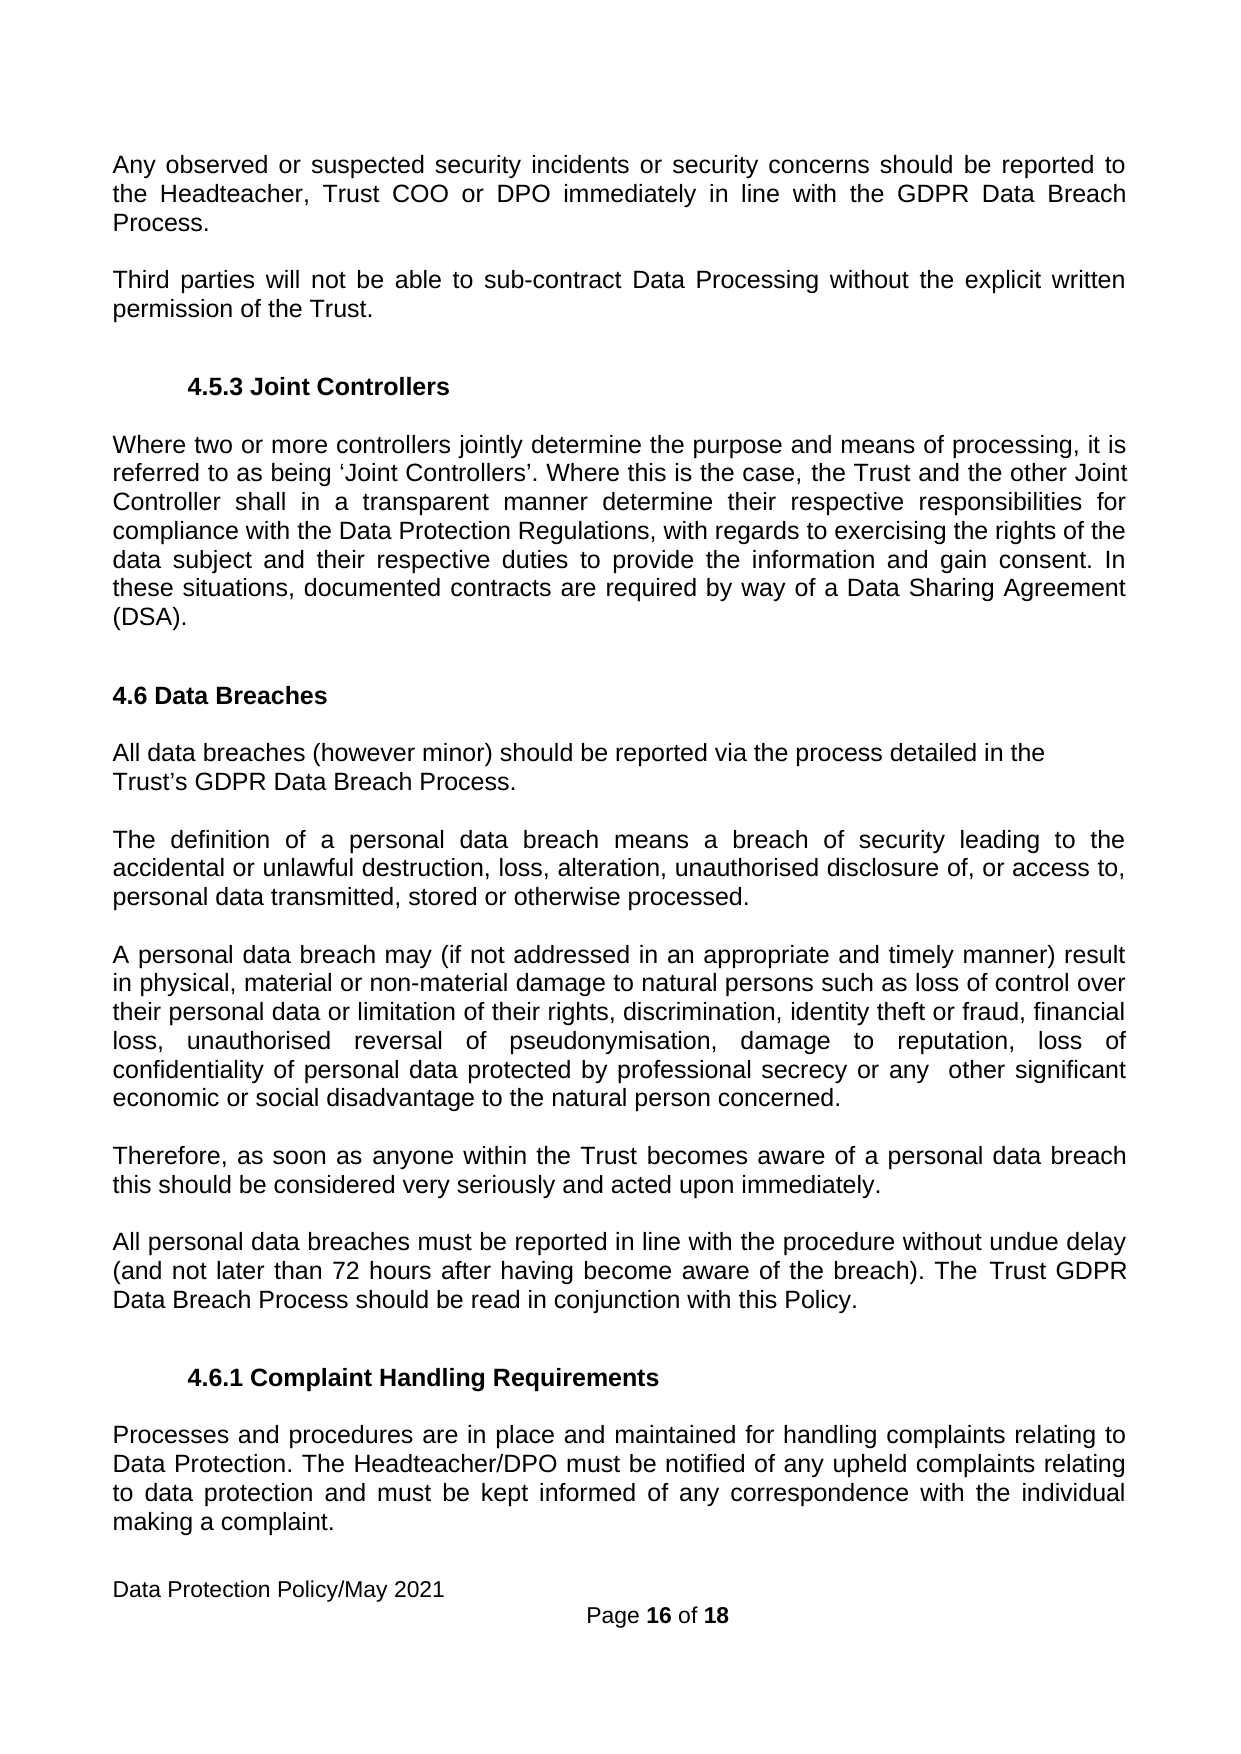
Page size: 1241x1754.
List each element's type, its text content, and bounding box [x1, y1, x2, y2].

text Where two or more controllers jointly determine the purpose and means of processing, it is referred to as being ‘Joint Controllers’. Where this is the case, the Trust and the other Joint Controller shall in a transparent manner determine their respective responsibilities for compliance with the Data Protection Regulations, with regards to exercising the rights of the data subject and their respective duties to provide the information and gain consent. In these situations, documented contracts are required by way of a Data Sharing Agreement (DSA). [112, 429, 1128, 631]
text Therefore, as soon as anyone within the Trust becomes aware of a personal data breach this should be considered very seriously and acted upon immediately. [112, 1141, 1128, 1198]
subtitle 4.6 Data Breaches [112, 681, 1128, 709]
text Any observed or suspected security incidents or security concerns should be reported to the Headteacher, Trust COO or DPO immediately in line with the GDPR Data Breach Process. [112, 150, 1128, 236]
subtitle 4.5.3 Joint Controllers [187, 372, 1128, 401]
subtitle 4.6.1 Complaint Handling Requirements [187, 1363, 1128, 1392]
text Third parties will not be able to sub-contract Data Processing without the explicit written permission of the Trust. [112, 265, 1128, 322]
text All personal data breaches must be reported in line with the procedure without undue delay (and not later than 72 hours after having become aware of the breach). The Trust GDPR Data Breach Process should be read in conjunction with this Policy. [112, 1227, 1128, 1313]
text A personal data breach may (if not addressed in an appropriate and timely manner) result in physical, material or non-material damage to natural persons such as loss of control over their personal data or limitation of their rights, discrimination, identity theft or fraud, financial loss, unauthorised reversal of pseudonymisation, damage to reputation, loss of confidentiality of personal data protected by professional secrecy or any other significant economic or social disadvantage to the natural person concerned. [112, 939, 1128, 1112]
text The definition of a personal data breach means a breach of security leading to the accidental or unlawful destruction, loss, alteration, unauthorised disclosure of, or access to, personal data transmitted, stored or otherwise processed. [112, 824, 1128, 911]
text Processes and procedures are in place and maintained for handling complaints relating to Data Protection. The Headteacher/DPO must be notified of any upheld complaints relating to data protection and must be kept informed of any correspondence with the individual making a complaint. [112, 1420, 1128, 1535]
text All data breaches (however minor) should be reported via the process detailed in the Trust’s GDPR Data Breach Process. [112, 738, 1128, 796]
